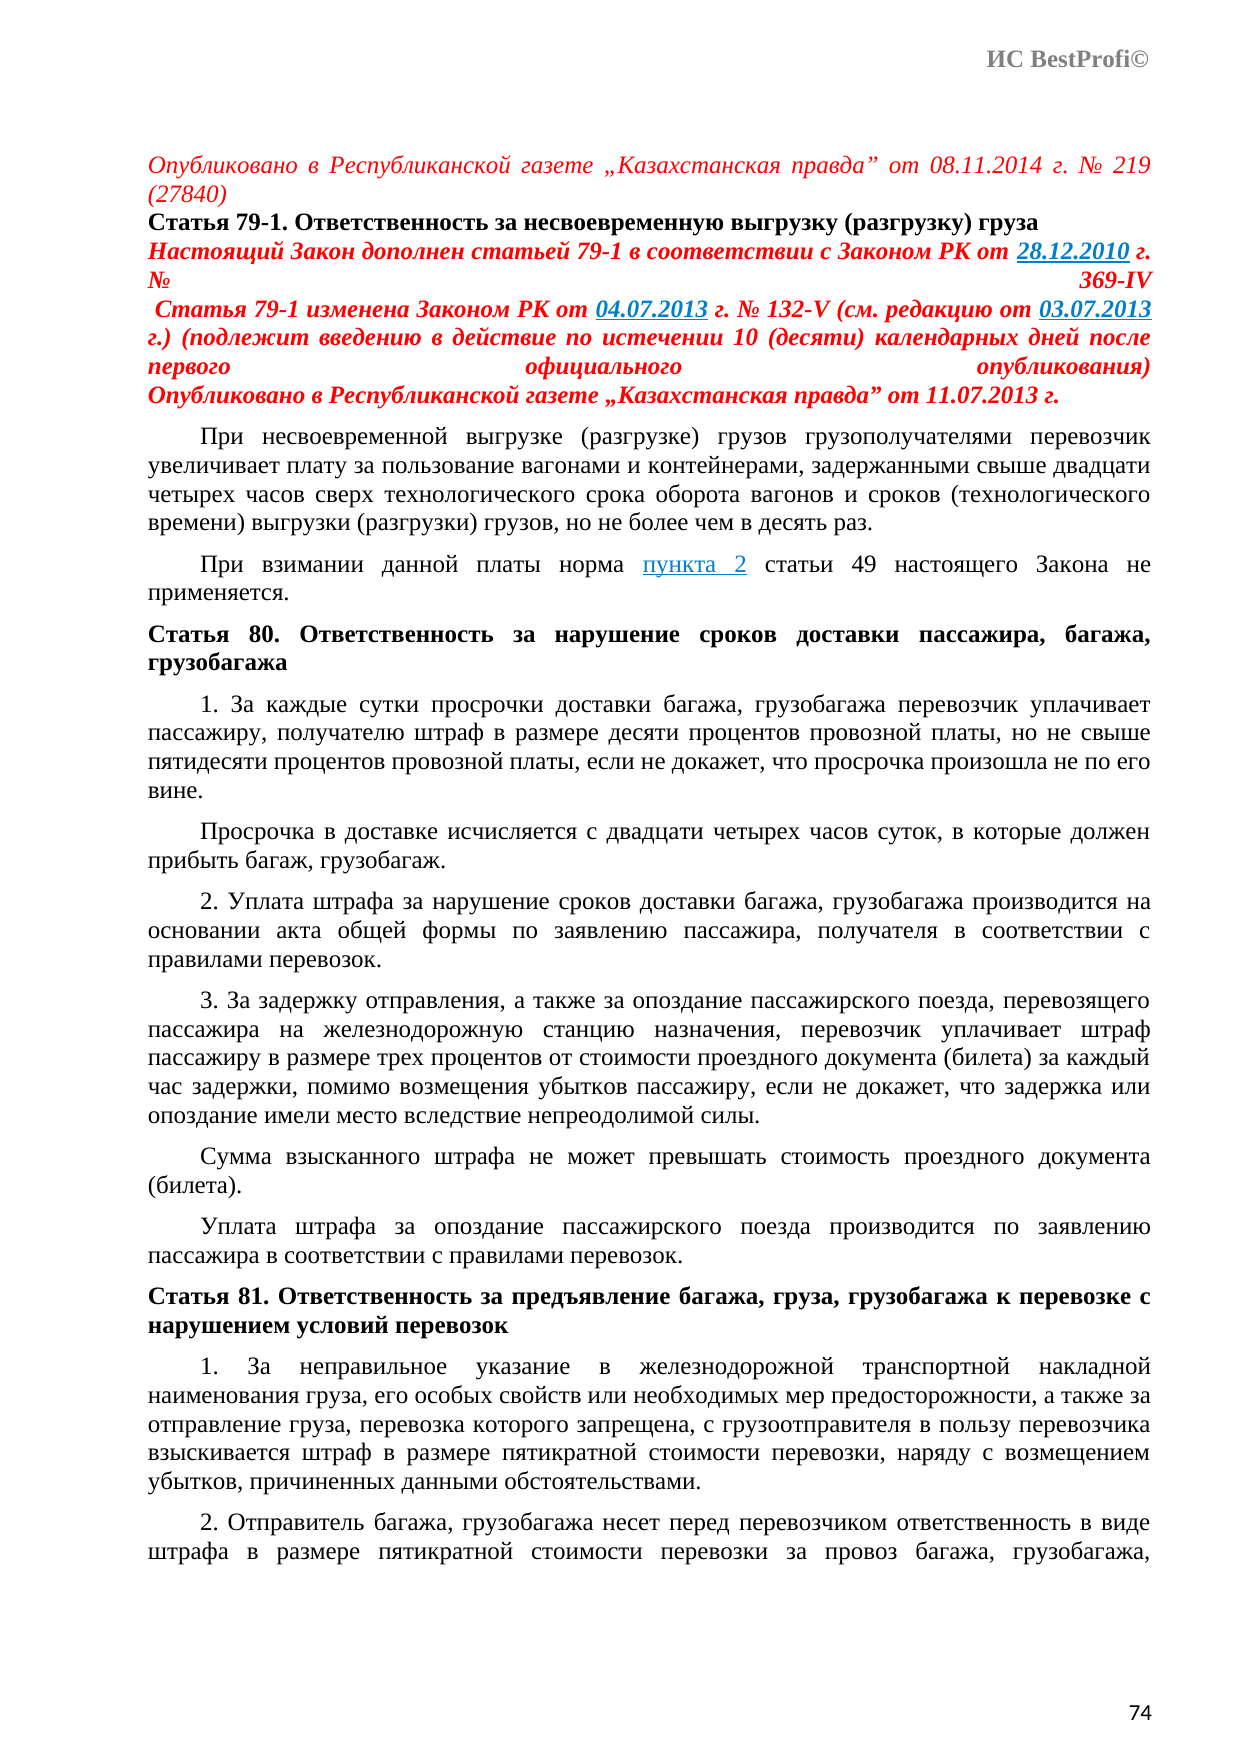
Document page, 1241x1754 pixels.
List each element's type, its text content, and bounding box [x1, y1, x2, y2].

text Настоящий Закон дополнен статьей 79-1 в соответствии с Законом РК от 28.12.2010 г. № 369-IV Статья 79-1 изменена Законом РК от 04.07.2013 г. № 132-V (см. редакцию от 03.07.2013 г.) (подлежит введению в действие по истечении 10 (десяти) календарных дней после первого официального опубликования) Опубликовано в Республиканской газете „Казахстанская правда” от 11.07.2013 г. [148, 236, 1152, 409]
text Сумма взысканного штрафа не может превышать стоимость проездного документа (билета). [148, 1141, 1152, 1199]
text Просрочка в доставке исчисляется с двадцати четырех часов суток, в которые должен прибыть багаж, грузобагаж. [148, 816, 1152, 874]
text 1. За каждые сутки просрочки доставки багажа, грузобагажа перевозчик уплачивает пассажиру, получателю штраф в размере десяти процентов провозной платы, но не свыше пятидесяти процентов провозной платы, если не докажет, что просрочка произошла не по его вине. [148, 689, 1152, 804]
text 3. За задержку отправления, а также за опоздание пассажирского поезда, перевозящего пассажира на железнодорожную станцию назначения, перевозчик уплачивает штраф пассажиру в размере трех процентов от стоимости проездного документа (билета) за каждый час задержки, помимо возмещения убытков пассажиру, если не докажет, что задержка или опоздание имели место вследствие непреодолимой силы. [148, 985, 1152, 1129]
text Уплата штрафа за опоздание пассажирского поезда производится по заявлению пассажира в соответствии с правилами перевозок. [148, 1211, 1152, 1269]
text 1. За неправильное указание в железнодорожной транспортной накладной наименования груза, его особых свойств или необходимых мер предосторожности, а также за отправление груза, перевозка которого запрещена, с грузоотправителя в пользу перевозчика взыскивается штраф в размере пятикратной стоимости перевозки, наряду с возмещением убытков, причиненных данными обстоятельствами. [148, 1351, 1152, 1495]
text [148, 1507, 1152, 1565]
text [148, 150, 1152, 207]
text Статья 79-1. Ответственность за несвоевременную выгрузку (разгрузку) груза [148, 207, 1152, 236]
text При несвоевременной выгрузке (разгрузке) грузов грузополучателями перевозчик увеличивает плату за пользование вагонами и контейнерами, задержанными свыше двадцати четырех часов сверх технологического срока оборота вагонов и сроков (технологического времени) выгрузки (разгрузки) грузов, но не более чем в десять раз. [148, 421, 1152, 536]
text Статья 80. Ответственность за нарушение сроков доставки пассажира, багажа, грузобагажа [148, 619, 1152, 676]
text При взимании данной платы норма пункта 2 статьи 49 настоящего Закона не применяется. [148, 549, 1152, 606]
text Статья 81. Ответственность за предъявление багажа, груза, грузобагажа к перевозке с нарушением условий перевозок [148, 1281, 1152, 1339]
text 2. Уплата штрафа за нарушение сроков доставки багажа, грузобагажа производится на основании акта общей формы по заявлению пассажира, получателя в соответствии с правилами перевозок. [148, 886, 1152, 972]
